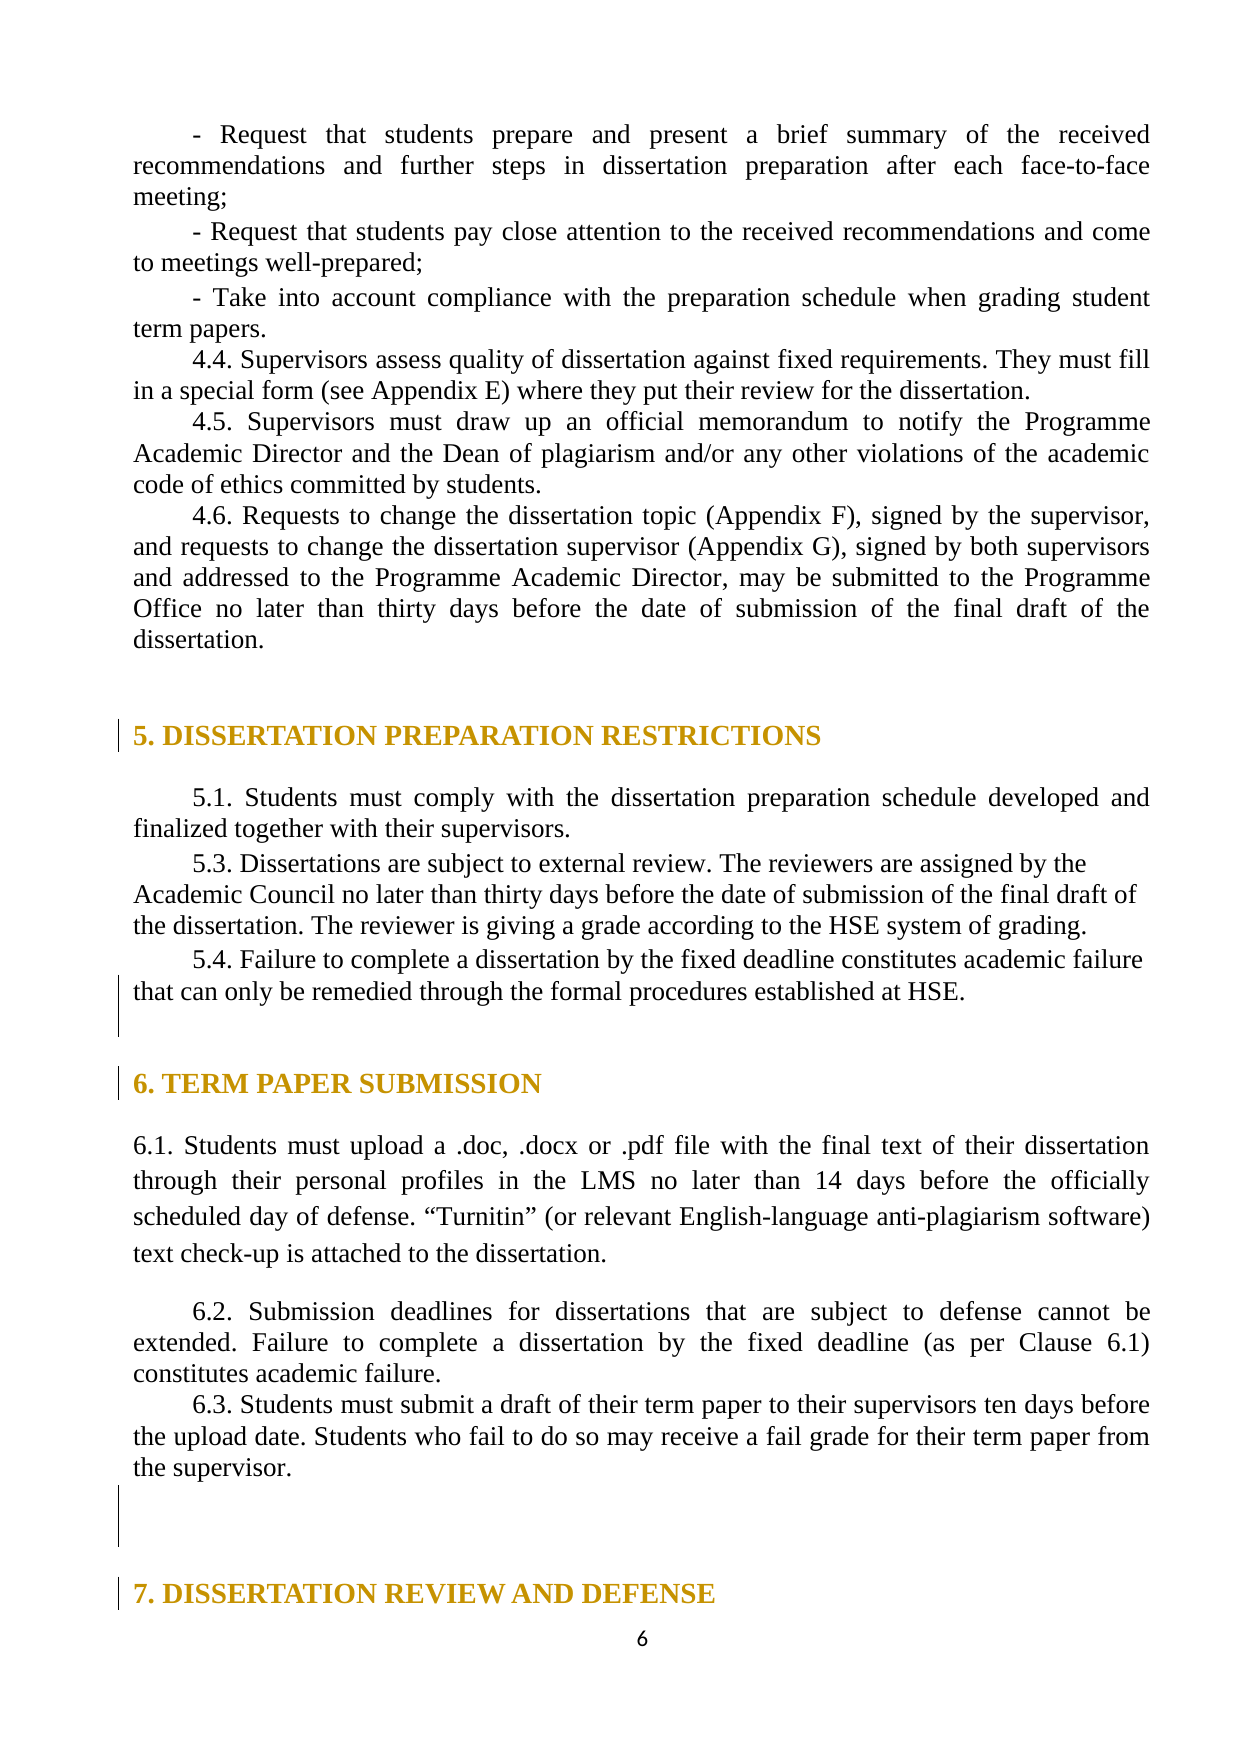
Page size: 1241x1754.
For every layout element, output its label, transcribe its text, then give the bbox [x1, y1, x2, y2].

text 5.3. Dissertations are subject to external review. The reviewers are assigned by the Academic Council no later than thirty days before the date of submission of the final draft of the dissertation. The reviewer is giving a grade according to the HSE system of grading. [133, 847, 1152, 940]
text 4.6. Requests to change the dissertation topic (Appendix F), signed by the supervisor, and requests to change the dissertation supervisor (Appendix G), signed by both supervisors and addressed to the Programme Academic Director, may be submitted to the Programme Office no later than thirty days before the date of submission of the final draft of the dissertation. [133, 499, 1152, 655]
text 4.5. Supervisors must draw up an official memorandum to notify the Programme Academic Director and the Dean of plagiarism and/or any other violations of the academic code of ethics committed by students. [133, 406, 1152, 499]
text 6.2. Submission deadlines for dissertations that are subject to defense cannot be extended. Failure to complete a dissertation by the fixed deadline (as per Clause 6.1) constitutes academic failure. [133, 1295, 1152, 1388]
subtitle 5. DISSERTATION PREPARATION RESTRICTIONS [133, 718, 1152, 752]
text 5.4. Failure to complete a dissertation by the fixed deadline constitutes academic failure that can only be remedied through the formal procedures established at HSE. [133, 943, 1152, 1006]
text 4.4. Supervisors assess quality of dissertation against fixed requirements. They must fill in a special form (see Appendix E) where they put their review for the dissertation. [133, 343, 1152, 406]
text 6.3. Students must submit a draft of their term paper to their supervisors ten days before the upload date. Students who fail to do so may receive a fail grade for their term paper from the supervisor. [133, 1388, 1152, 1482]
text - Request that students pay close attention to the received recommendations and come to meetings well-prepared; [133, 215, 1152, 277]
subtitle 6. TERM PAPER SUBMISSION [133, 1066, 1152, 1099]
text 6.1. Students must upload a .doc, .docx or .pdf file with the final text of their dissertation through their personal profiles in the LMS no later than 14 days before the officially scheduled day of defense. “Turnitin” (or relevant English-language anti-plagiarism software) text check-up is attached to the dissertation. [133, 1129, 1152, 1269]
subtitle 7. DISSERTATION REVIEW AND DEFENSE [133, 1577, 1152, 1610]
text - Take into account compliance with the preparation schedule when grading student term papers. [133, 281, 1152, 343]
text - Request that students prepare and present a brief summary of the received recommendations and further steps in dissertation preparation after each face-to-face meeting; [133, 118, 1152, 212]
text 5.1. Students must comply with the dissertation preparation schedule developed and finalized together with their supervisors. [133, 781, 1152, 843]
